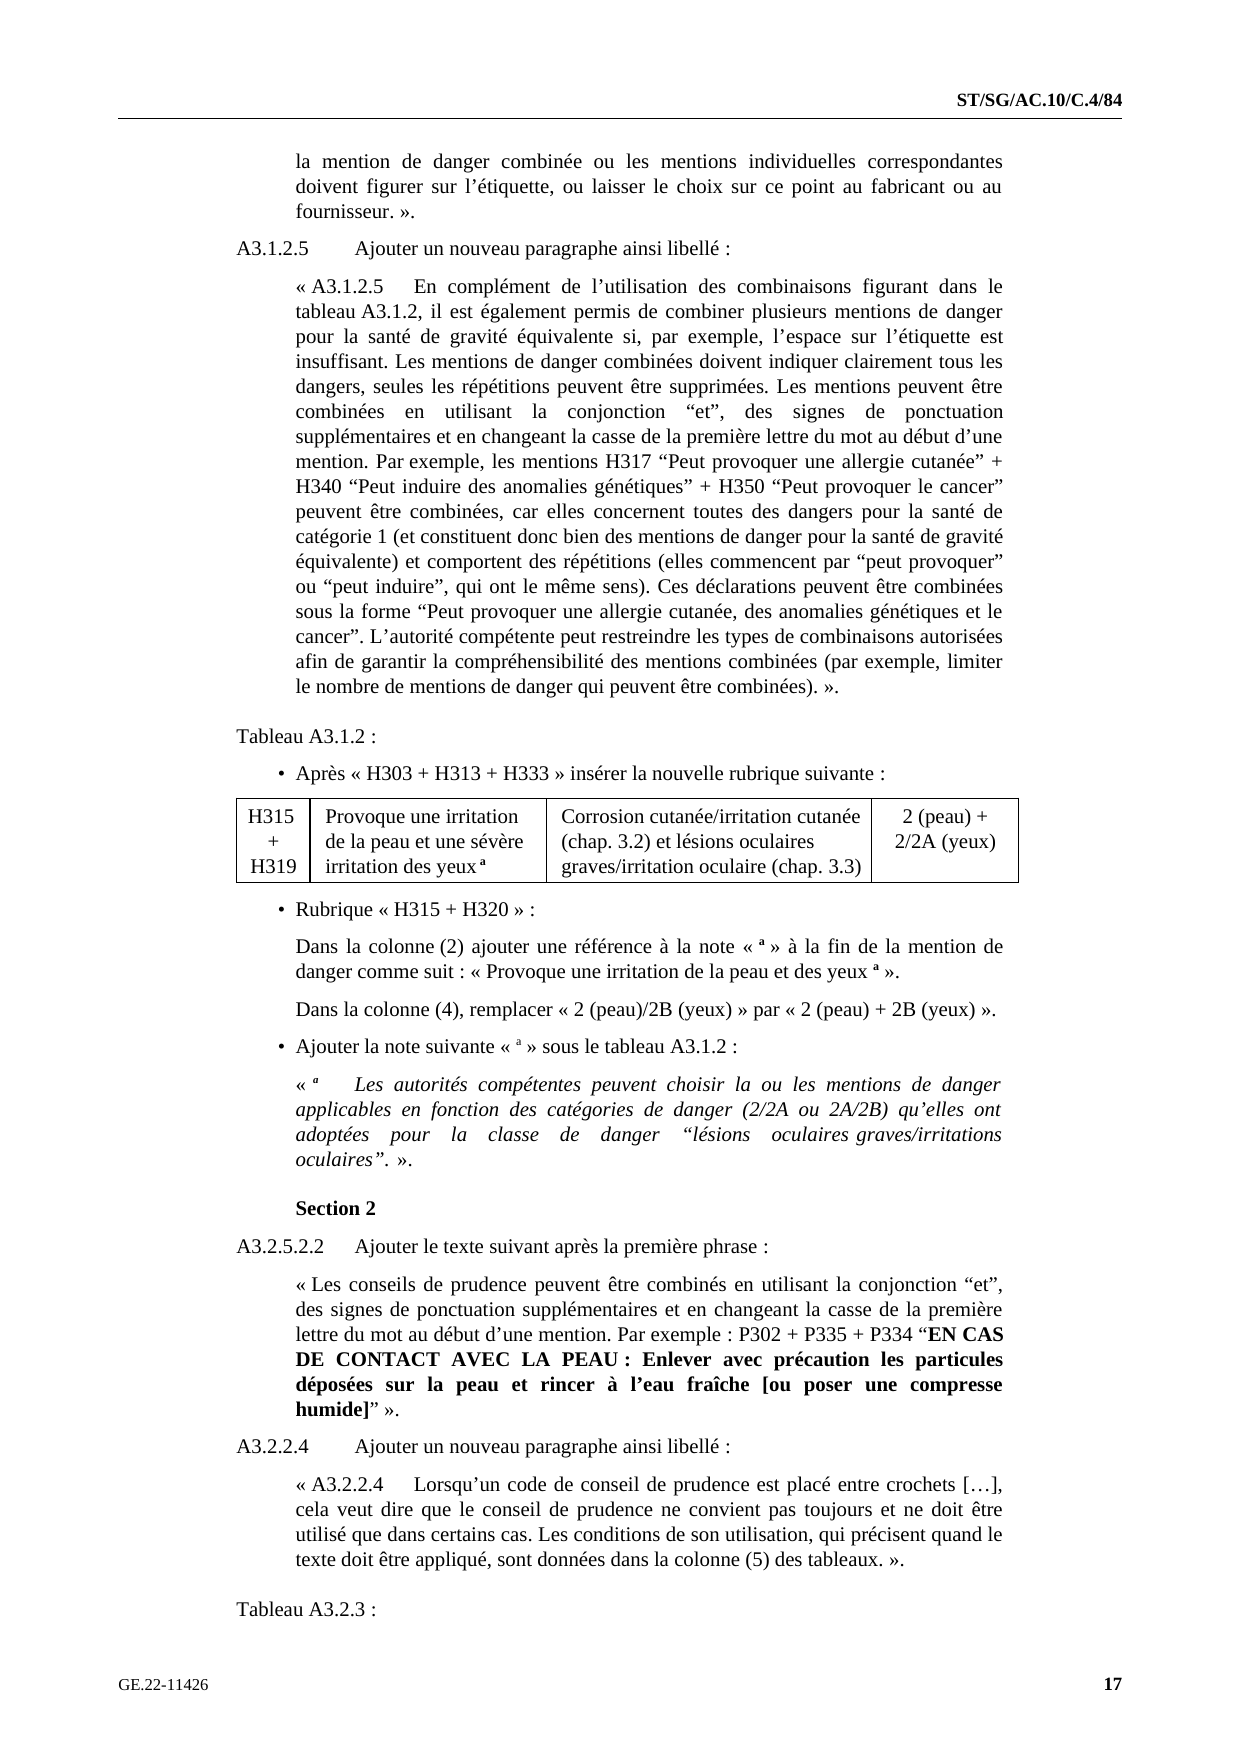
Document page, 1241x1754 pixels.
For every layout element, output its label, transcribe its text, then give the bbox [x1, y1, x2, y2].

table_header Corrosion cutanée/irritation cutanée (chap. 3.2) et lésions oculaires graves/irritation oculaire (chap. 3.3) [547, 799, 871, 882]
table_header 2 (peau) + 2/2A (yeux) [872, 799, 1018, 882]
text A3.2.2.4 Ajouter un nouveau paragraphe ainsi libellé : [236, 1433, 1004, 1458]
text Tableau A3.1.2 : [236, 723, 1004, 748]
text A3.2.5.2.2 Ajouter le texte suivant après la première phrase : [236, 1233, 1004, 1258]
text Section 2 [118, 1196, 1004, 1221]
text « a Les autorités compétentes peuvent choisir la ou les mentions de danger applicables en fonction des catégories de danger (2/2A ou 2A/2B) qu’elles ont adoptées pour la classe de danger “lésions oculaires graves/irritations oculaires”. ». [295, 1071, 1004, 1171]
text A3.1.2.5 Ajouter un nouveau paragraphe ainsi libellé : [236, 235, 1004, 260]
text « Les conseils de prudence peuvent être combinés en utilisant la conjonction “et”, des signes de ponctuation supplémentaires et en changeant la casse de la première lettre du mot au début d’une mention. Par exemple : P302 + P335 + P334 “EN CAS DE CONTACT AVEC LA PEAU : Enlever avec précaution les particules déposées sur la peau et rincer à l’eau fraîche [ou poser une compresse humide]” ». [295, 1271, 1004, 1421]
table_header Provoque une irritation de la peau et une sévère irritation des yeux a [311, 799, 546, 882]
text Ajouter la note suivante « a » sous le tableau A3.1.2 : [278, 1033, 1122, 1058]
text Dans la colonne (4), remplacer « 2 (peau)/2B (yeux) » par « 2 (peau) + 2B (yeux) ». [295, 996, 1004, 1021]
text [295, 148, 1004, 223]
text « A3.2.2.4 Lorsqu’un code de conseil de prudence est placé entre crochets […], cela veut dire que le conseil de prudence ne convient pas toujours et ne doit être utilisé que dans certains cas. Les conditions de son utilisation, qui précisent quand le texte doit être appliqué, sont données dans la colonne (5) des tableaux. ». [295, 1471, 1004, 1571]
text Rubrique « H315 + H320 » : [278, 896, 1122, 921]
text « A3.1.2.5 En complément de l’utilisation des combinaisons figurant dans le tableau A3.1.2, il est également permis de combiner plusieurs mentions de danger pour la santé de gravité équivalente si, par exemple, l’espace sur l’étiquette est insuffisant. Les mentions de danger combinées doivent indiquer clairement tous les dangers, seules les répétitions peuvent être supprimées. Les mentions peuvent être combinées en utilisant la conjonction “et”, des signes de ponctuation supplémentaires et en changeant la casse de la première lettre du mot au début d’une mention. Par exemple, les mentions H317 “Peut provoquer une allergie cutanée” + H340 “Peut induire des anomalies génétiques” + H350 “Peut provoquer le cancer” peuvent être combinées, car elles concernent toutes des dangers pour la santé de catégorie 1 (et constituent donc bien des mentions de danger pour la santé de gravité équivalente) et comportent des répétitions (elles commencent par “peut provoquer” ou “peut induire”, qui ont le même sens). Ces déclarations peuvent être combinées sous la forme “Peut provoquer une allergie cutanée, des anomalies génétiques et le cancer”. L’autorité compétente peut restreindre les types de combinaisons autorisées afin de garantir la compréhensibilité des mentions combinées (par exemple, limiter le nombre de mentions de danger qui peuvent être combinées). ». [295, 273, 1004, 698]
table_header H315 + H319 [237, 799, 309, 882]
text Après « H303 + H313 + H333 » insérer la nouvelle rubrique suivante : [278, 760, 1122, 785]
text Tableau A3.2.3 : [236, 1596, 1004, 1621]
text Dans la colonne (2) ajouter une référence à la note « a » à la fin de la mention de danger comme suit : « Provoque une irritation de la peau et des yeux a ». [295, 933, 1004, 983]
